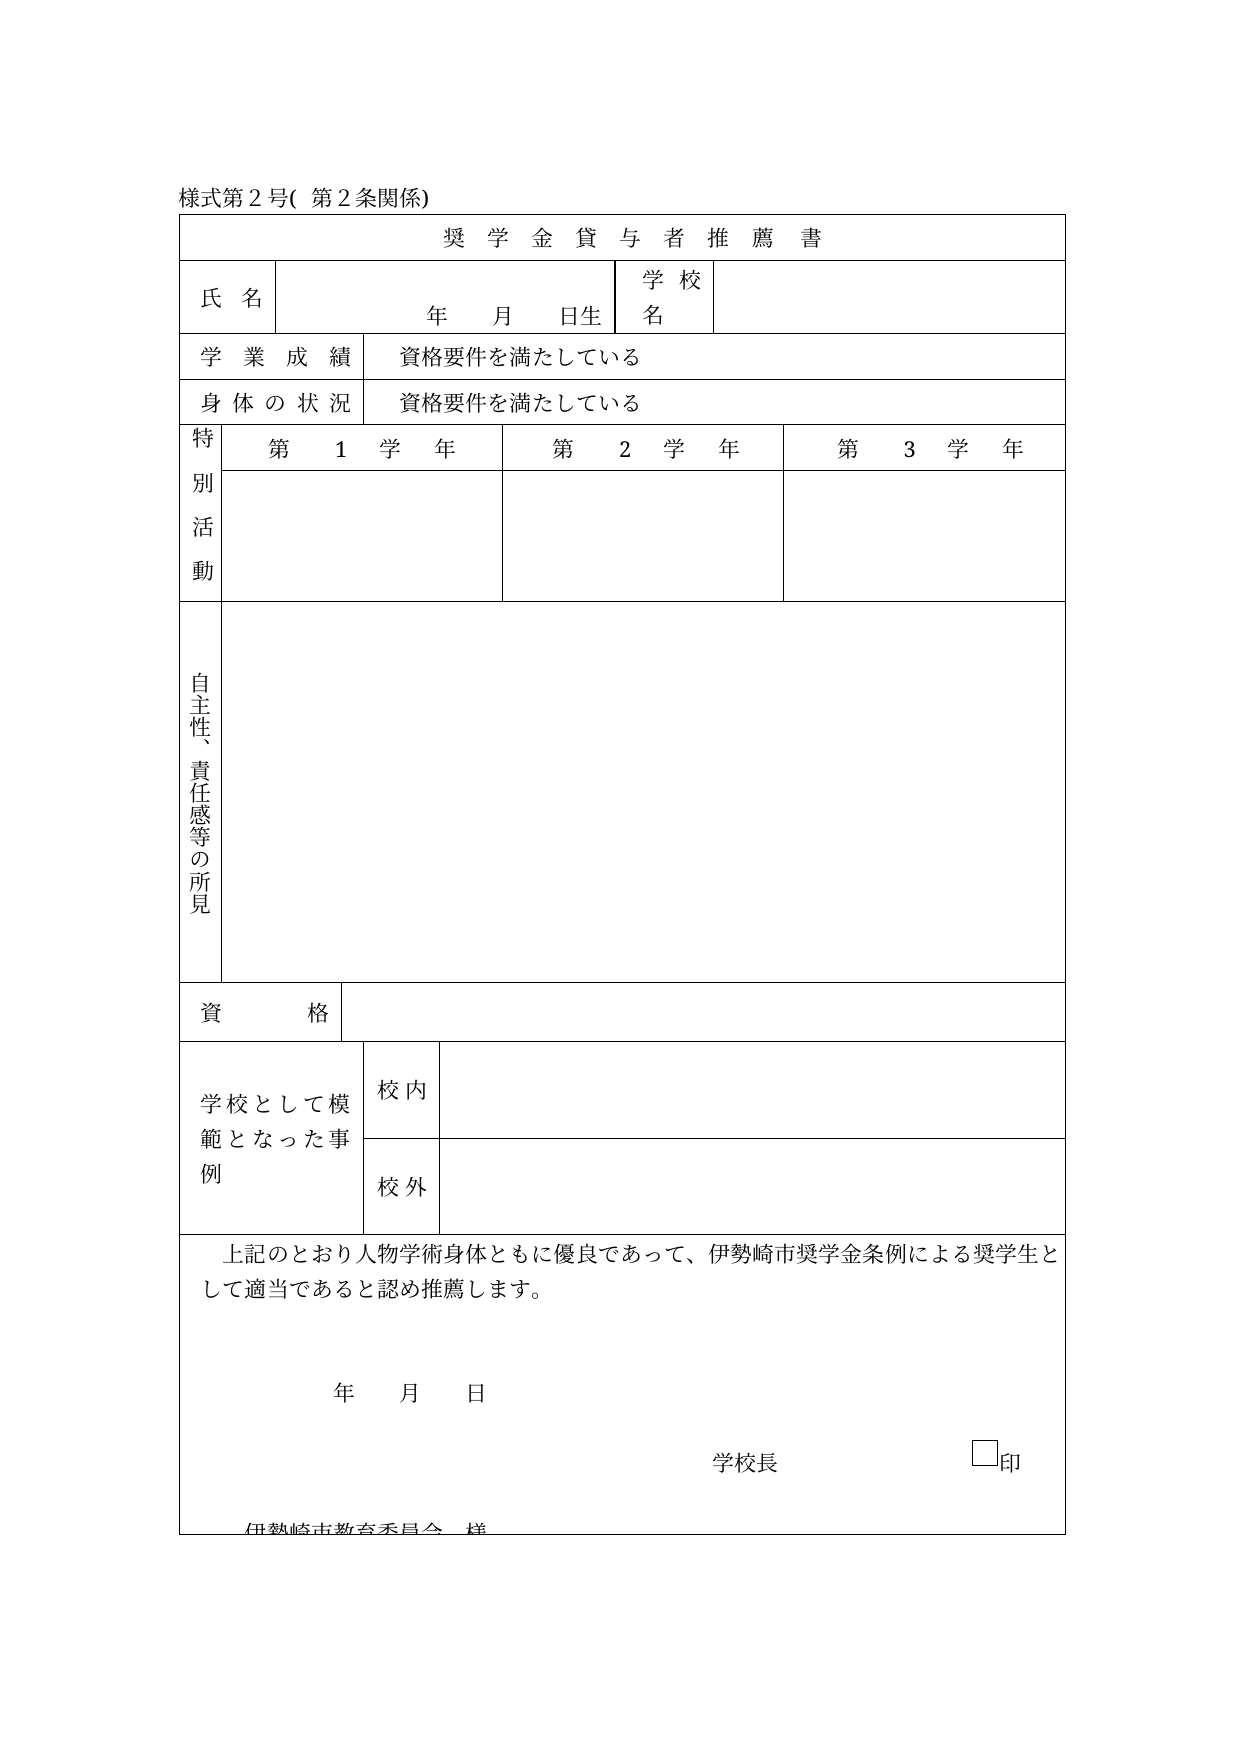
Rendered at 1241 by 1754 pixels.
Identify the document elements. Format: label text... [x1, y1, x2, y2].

table_cell 学校名 [616, 261, 713, 333]
table_cell 自主性、責任感等の所見 [180, 602, 221, 982]
table_cell 学業成績 [180, 334, 363, 378]
table_cell [222, 602, 1065, 982]
table_cell [222, 471, 502, 601]
table_cell 年 月 日生 [276, 261, 614, 333]
table_cell 資格要件を満たしている [364, 334, 1065, 378]
table_cell 校外 [364, 1139, 439, 1234]
table_cell 第1学年 [222, 425, 502, 470]
table_cell 学校として模範となった事例 [180, 1042, 363, 1234]
table_cell [440, 1139, 1065, 1234]
table_cell 上記のとおり人物学術身体ともに優良であって、伊勢崎市奨学金条例による奨学生として適当であると認め推薦します。 年 月 日 学校長 印 伊勢崎市教育委員会 様 [180, 1235, 1065, 1534]
table_cell 校内 [364, 1042, 439, 1137]
table_cell [342, 983, 1065, 1041]
table_cell [440, 1042, 1065, 1137]
table_cell 身体の状況 [180, 380, 363, 424]
table_cell 資格要件を満たしている [364, 380, 1065, 424]
table_header 奨学金貸与者推薦書 [180, 215, 1065, 260]
table_cell 資格 [180, 983, 341, 1041]
table_cell [503, 471, 783, 601]
table_cell [714, 261, 1065, 333]
table_cell 第2学年 [503, 425, 783, 470]
text 様式第２号(第２条関係) [178, 179, 1062, 214]
table_cell 特別活動記録 [180, 425, 221, 601]
table_cell 第3学年 [784, 425, 1065, 470]
table_cell [784, 471, 1065, 601]
table_cell 氏名 [180, 261, 275, 333]
